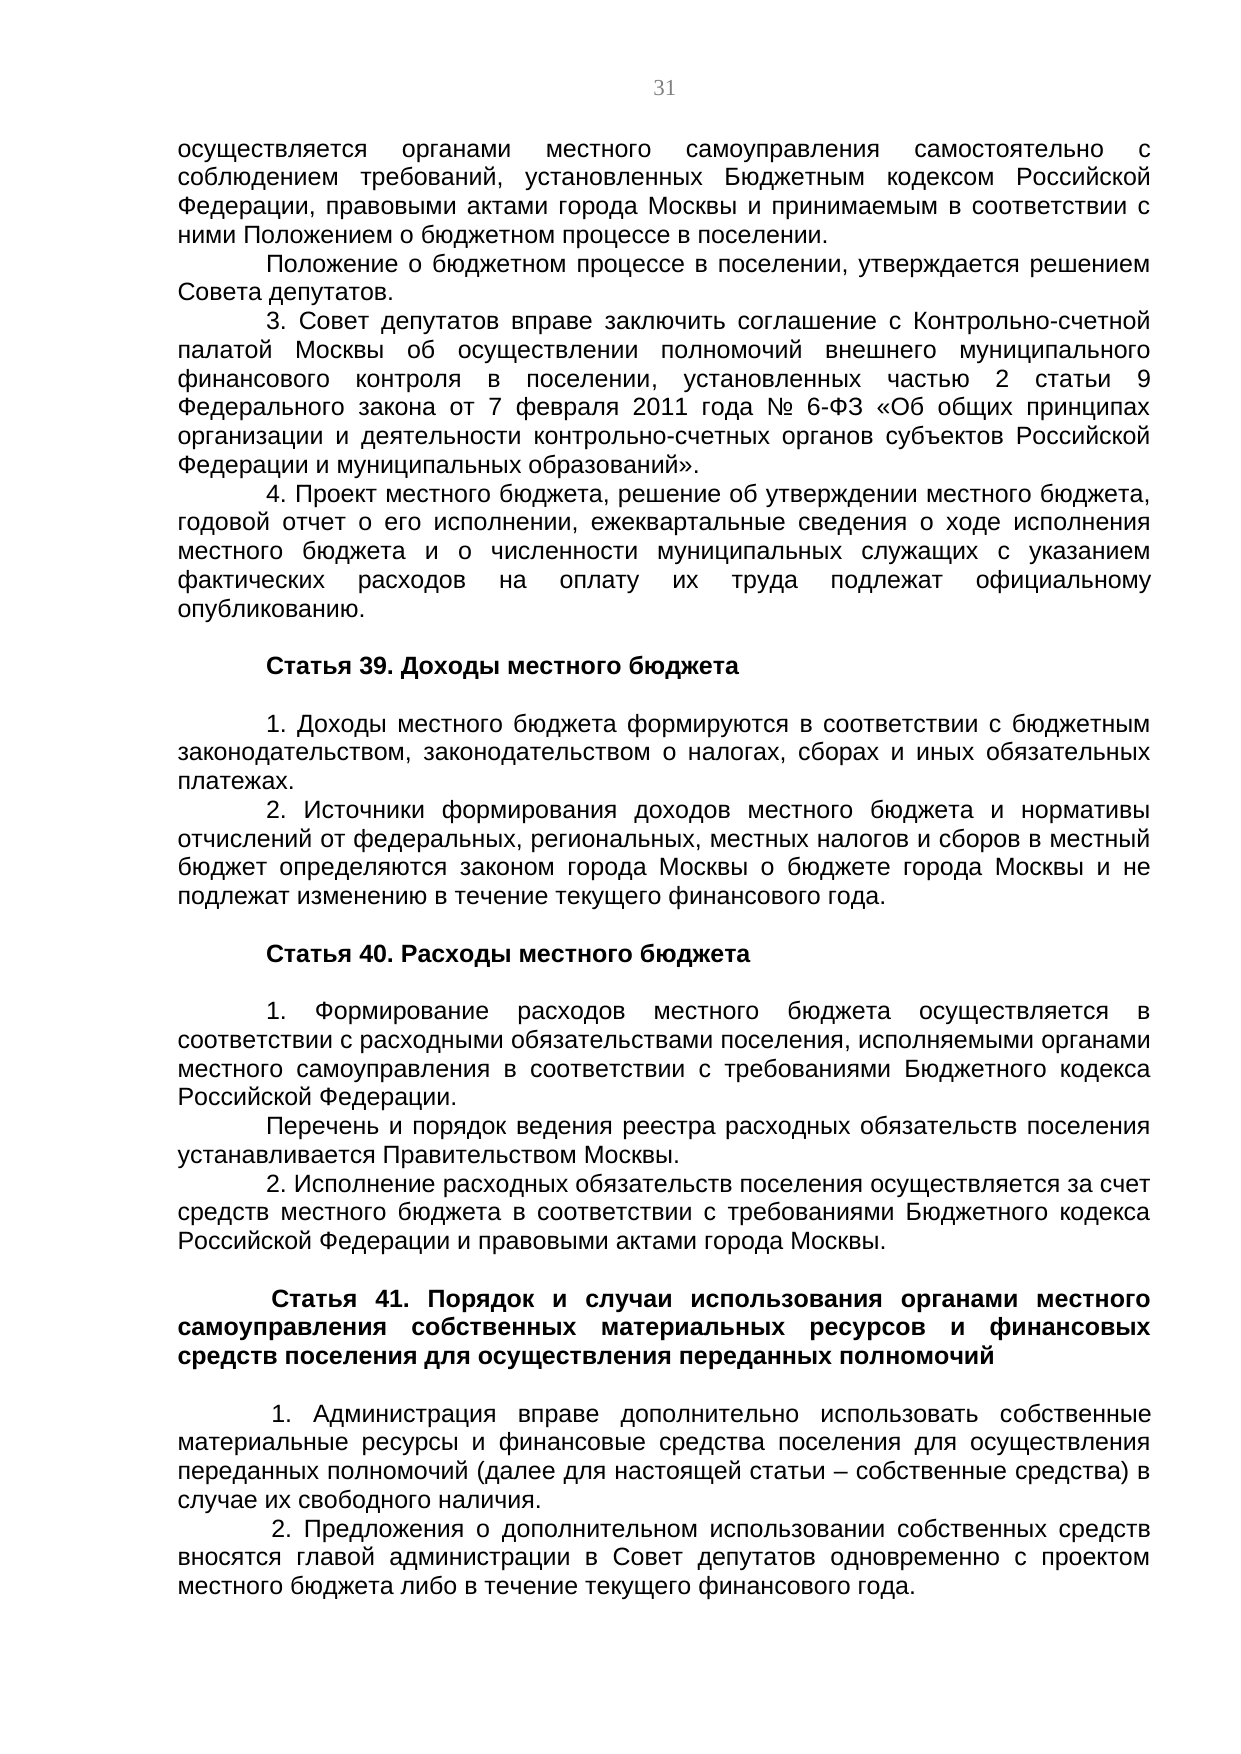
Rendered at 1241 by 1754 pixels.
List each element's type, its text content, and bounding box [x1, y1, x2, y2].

text 4. Проект местного бюджета, решение об утверждении местного бюджета, годовой отчет о его исполнении, ежеквартальные сведения о ходе исполнения местного бюджета и о численности муниципальных служащих с указанием фактических расходов на оплату их труда подлежат официальному опубликованию. [177, 479, 1152, 622]
text Статья 40. Расходы местного бюджета [177, 939, 1152, 967]
text 1. Формирование расходов местного бюджета осуществляется в соответствии с расходными обязательствами поселения, исполняемыми органами местного самоуправления в соответствии с требованиями Бюджетного кодекса Российской Федерации. [177, 996, 1152, 1111]
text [177, 134, 1152, 249]
text Статья 39. Доходы местного бюджета [177, 651, 1152, 680]
text 1. Администрация вправе дополнительно использовать собственные материальные ресурсы и финансовые средства поселения для осуществления переданных полномочий (далее для настоящей статьи – собственные средства) в случае их свободного наличия. [177, 1399, 1152, 1514]
text Статья 41. Порядок и случаи использования органами местного самоуправления собственных материальных ресурсов и финансовых средств поселения для осуществления переданных полномочий [177, 1284, 1152, 1370]
text 2. Предложения о дополнительном использовании собственных средств вносятся главой администрации в Совет депутатов одновременно с проектом местного бюджета либо в течение текущего финансового года. [177, 1514, 1152, 1600]
text 1. Доходы местного бюджета формируются в соответствии с бюджетным законодательством, законодательством о налогах, сборах и иных обязательных платежах. [177, 709, 1152, 795]
text 3. Совет депутатов вправе заключить соглашение с Контрольно-счетной палатой Москвы об осуществлении полномочий внешнего муниципального финансового контроля в поселении, установленных частью 2 статьи 9 Федерального закона от 7 февраля 2011 года № 6-ФЗ «Об общих принципах организации и деятельности контрольно-счетных органов субъектов Российской Федерации и муниципальных образований». [177, 306, 1152, 479]
text Положение о бюджетном процессе в поселении, утверждается решением Совета депутатов. [177, 249, 1152, 306]
text 2. Источники формирования доходов местного бюджета и нормативы отчислений от федеральных, региональных, местных налогов и сборов в местный бюджет определяются законом города Москвы о бюджете города Москвы и не подлежат изменению в течение текущего финансового года. [177, 795, 1152, 910]
text 2. Исполнение расходных обязательств поселения осуществляется за счет средств местного бюджета в соответствии с требованиями Бюджетного кодекса Российской Федерации и правовыми актами города Москвы. [177, 1169, 1152, 1255]
text Перечень и порядок ведения реестра расходных обязательств поселения устанавливается Правительством Москвы. [177, 1111, 1152, 1169]
